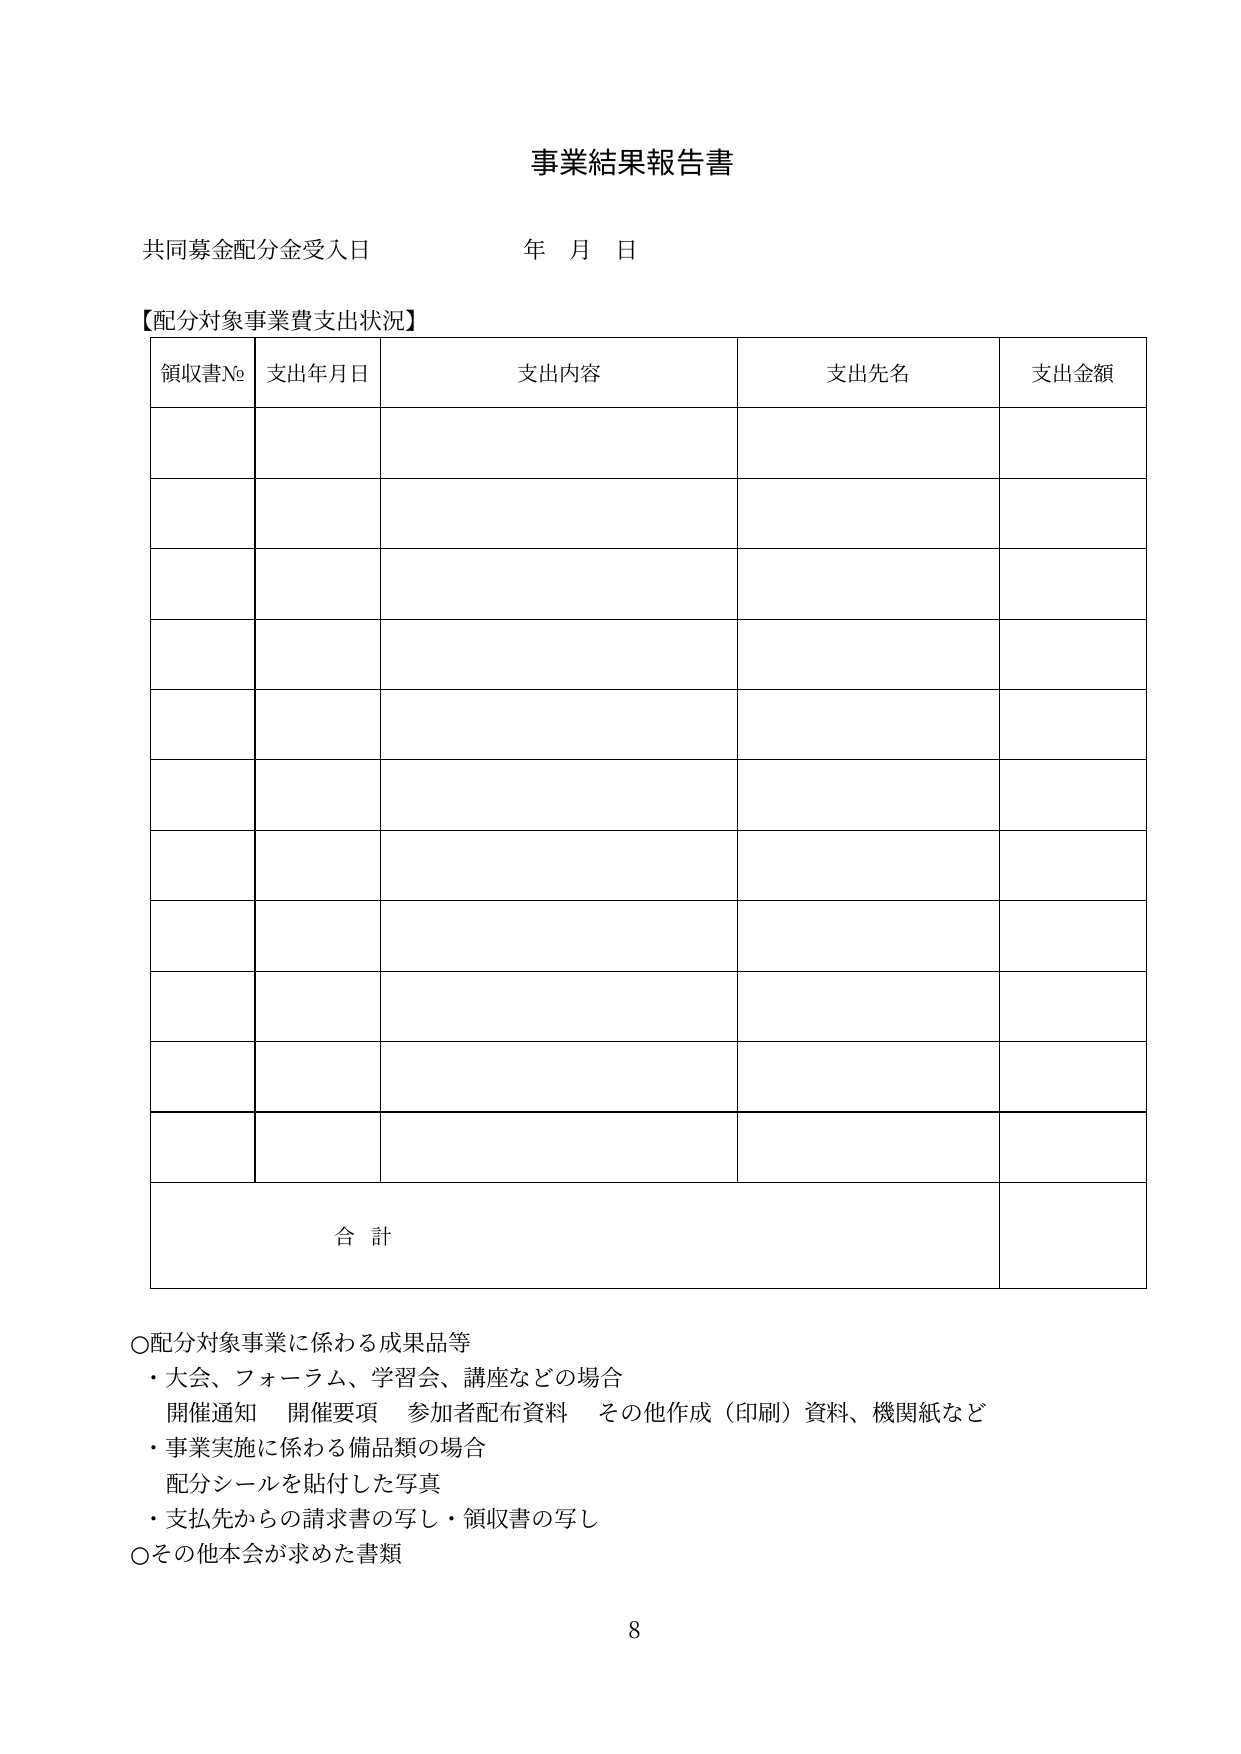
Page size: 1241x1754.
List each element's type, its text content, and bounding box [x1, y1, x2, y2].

table_cell [1000, 620, 1146, 689]
text 配分シールを貼付した写真 [118, 1464, 1146, 1500]
table_cell [381, 620, 737, 689]
table_cell [1000, 760, 1146, 830]
table_cell [738, 549, 999, 618]
table_cell [738, 831, 999, 900]
table_cell [381, 690, 737, 759]
table_header 支出金額 [1000, 338, 1146, 407]
table_cell [381, 1042, 737, 1111]
table_cell [256, 760, 380, 830]
table_cell [151, 408, 254, 478]
table_cell [151, 690, 254, 759]
table_cell 合 計 [151, 1183, 999, 1287]
table_cell [256, 690, 380, 759]
table_cell [738, 408, 999, 478]
table_cell [738, 690, 999, 759]
table_cell [151, 479, 254, 548]
text ・大会、フォーラム、学習会、講座などの場合 [118, 1359, 1146, 1394]
table_cell [1000, 831, 1146, 900]
table_cell [738, 620, 999, 689]
table_cell [151, 620, 254, 689]
text ・支払先からの請求書の写し・領収書の写し [118, 1500, 1146, 1535]
table_cell [1000, 690, 1146, 759]
table_cell [738, 760, 999, 830]
table_cell [381, 972, 737, 1041]
table_cell [381, 760, 737, 830]
table_cell [256, 972, 380, 1041]
table_cell [1000, 479, 1146, 548]
table_cell [256, 1042, 380, 1111]
table_cell [1000, 972, 1146, 1041]
table_cell [256, 549, 380, 618]
table_cell [151, 1113, 254, 1182]
table_cell [1000, 1113, 1146, 1182]
text 【配分対象事業費支出状況】 [118, 302, 1146, 337]
table_header 支出内容 [381, 338, 737, 407]
table_cell [151, 901, 254, 971]
table_header 領収書№ [151, 338, 254, 407]
table_cell [256, 1113, 380, 1182]
table_cell [738, 972, 999, 1041]
text ○配分対象事業に係わる成果品等 [118, 1324, 1146, 1359]
table_cell [1000, 549, 1146, 618]
table_cell [151, 972, 254, 1041]
text 共同募金配分金受入日 年 月 日 [118, 231, 1146, 266]
table_cell [738, 1042, 999, 1111]
table_cell [1000, 901, 1146, 971]
table_header 支出年月日 [256, 338, 380, 407]
table_cell [738, 479, 999, 548]
text 開催通知 開催要項 参加者配布資料 その他作成（印刷）資料、機関紙など [118, 1394, 1146, 1429]
table_cell [1000, 408, 1146, 478]
table_cell [256, 408, 380, 478]
table_cell [151, 1042, 254, 1111]
table_cell [151, 831, 254, 900]
table_cell [256, 831, 380, 900]
table_cell [738, 1113, 999, 1182]
table_cell [256, 620, 380, 689]
table_cell [381, 831, 737, 900]
table_cell [738, 901, 999, 971]
table_cell [381, 549, 737, 618]
table_cell [381, 901, 737, 971]
table_cell [381, 479, 737, 548]
table_cell [381, 408, 737, 478]
text ・事業実施に係わる備品類の場合 [118, 1429, 1146, 1464]
table_header 支出先名 [738, 338, 999, 407]
table_cell [1000, 1183, 1146, 1287]
table_cell [381, 1113, 737, 1182]
text 事業結果報告書 [118, 126, 1146, 196]
table_cell [151, 760, 254, 830]
text ○その他本会が求めた書類 [118, 1535, 1146, 1570]
table_cell [256, 901, 380, 971]
table_cell [151, 549, 254, 618]
table_cell [256, 479, 380, 548]
table_cell [1000, 1042, 1146, 1111]
